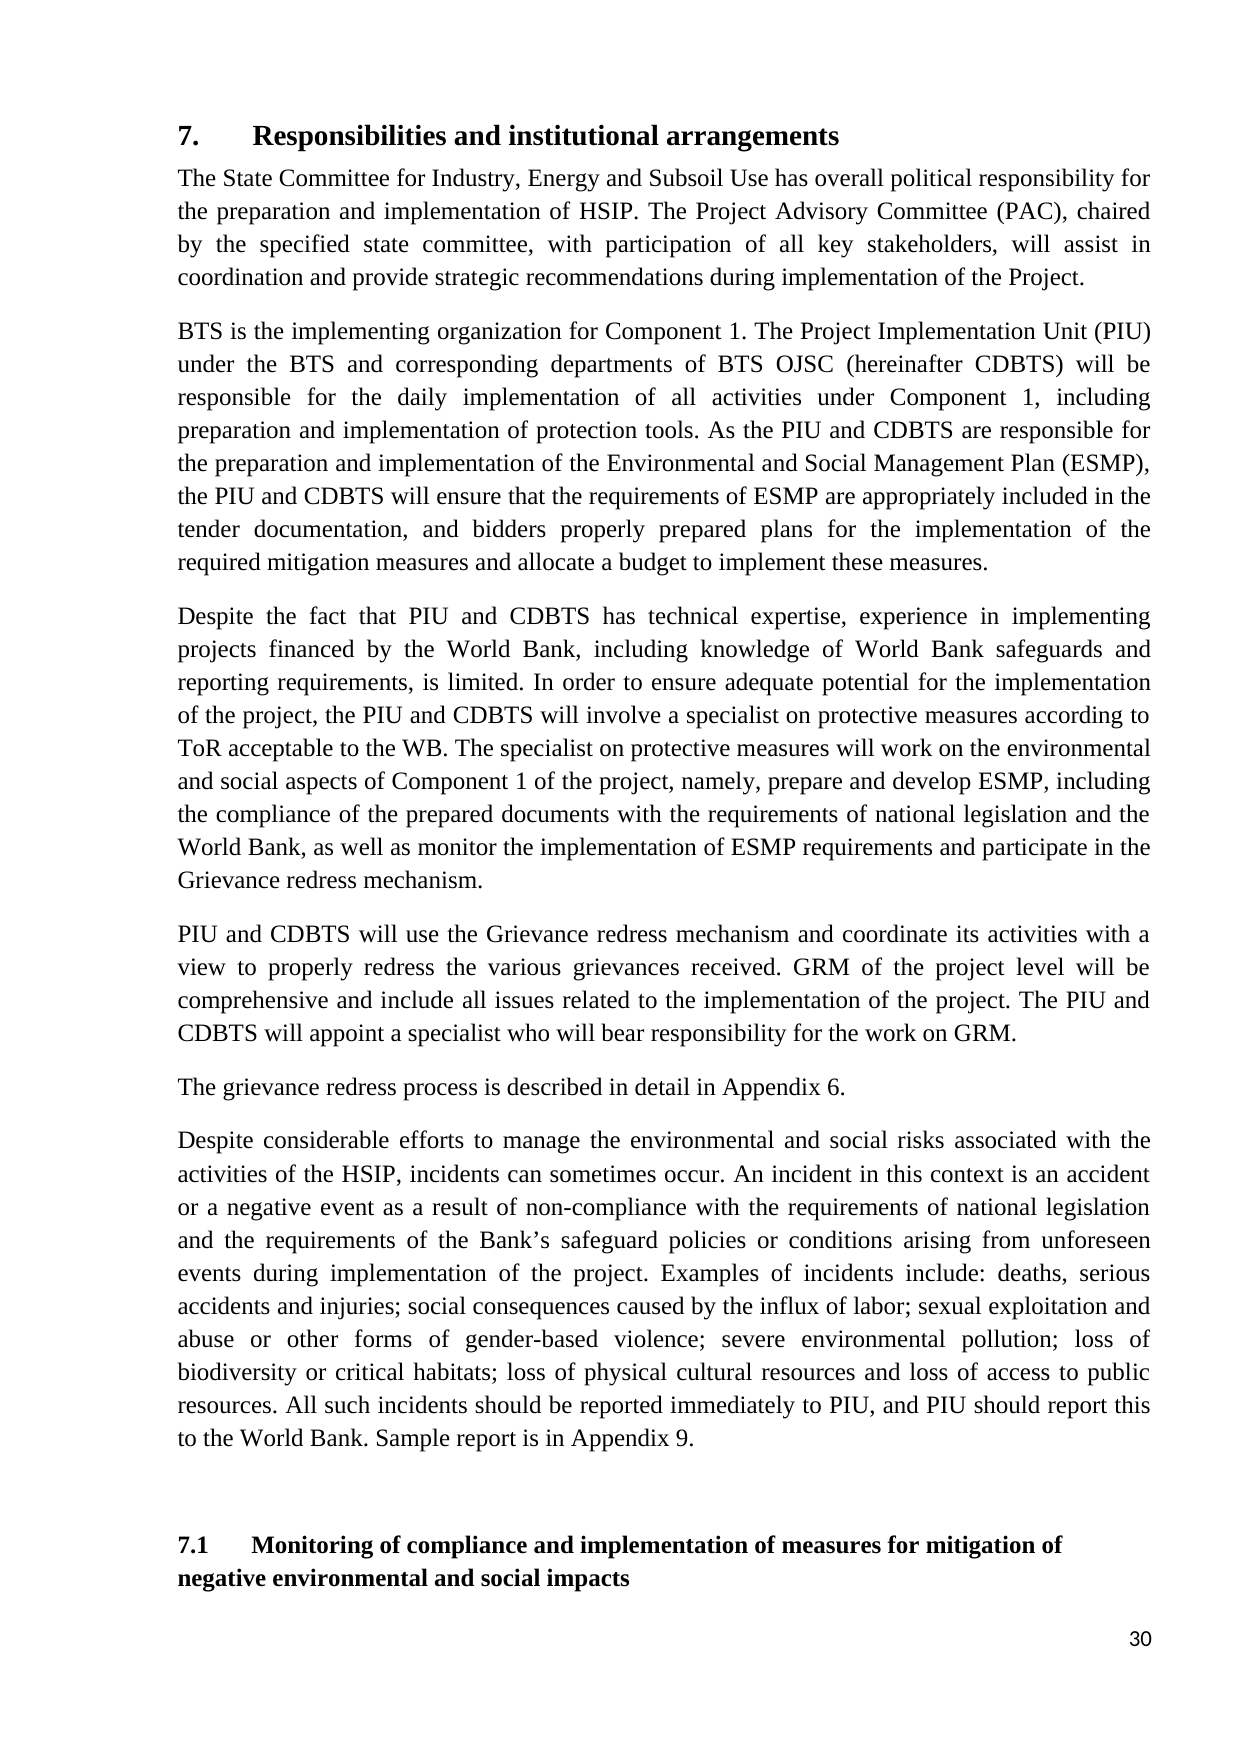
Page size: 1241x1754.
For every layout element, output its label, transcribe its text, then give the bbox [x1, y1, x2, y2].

text Despite considerable efforts to manage the environmental and social risks associated with the activities of the HSIP, incidents can sometimes occur. An incident in this context is an accident or a negative event as a result of non-compliance with the requirements of national legislation and the requirements of the Bank’s safeguard policies or conditions arising from unforeseen events during implementation of the project. Examples of incidents include: deaths, serious accidents and injuries; social consequences caused by the influx of labor; sexual exploitation and abuse or other forms of gender-based violence; severe environmental pollution; loss of biodiversity or critical habitats; loss of physical cultural resources and loss of access to public resources. All such incidents should be reported immediately to PIU, and PIU should report this to the World Bank. Sample report is in Appendix 9. [177, 1126, 1152, 1452]
text The State Committee for Industry, Energy and Subsoil Use has overall political responsibility for the preparation and implementation of HSIP. The Project Advisory Committee (PAC), chaired by the specified state committee, with participation of all key stakeholders, will assist in coordination and provide strategic recommendations during implementation of the Project. [177, 163, 1152, 291]
text BTS is the implementing organization for Component 1. The Project Implementation Unit (PIU) under the BTS and corresponding departments of BTS OJSC (hereinafter CDBTS) will be responsible for the daily implementation of all activities under Component 1, including preparation and implementation of protection tools. As the PIU and CDBTS are responsible for the preparation and implementation of the Environmental and Social Management Plan (ESMP), the PIU and CDBTS will ensure that the requirements of ESMP are appropriately included in the tender documentation, and bidders properly prepared plans for the implementation of the required mitigation measures and allocate a budget to implement these measures. [177, 316, 1152, 576]
subtitle 7.1 Monitoring of compliance and implementation of measures for mitigation of negative environmental and social impacts [177, 1531, 1152, 1592]
subtitle Responsibilities and institutional arrangements [177, 118, 1152, 152]
text Despite the fact that PIU and CDBTS has technical expertise, experience in implementing projects financed by the World Bank, including knowledge of World Bank safeguards and reporting requirements, is limited. In order to ensure adequate potential for the implementation of the project, the PIU and CDBTS will involve a specialist on protective measures according to ToR acceptable to the WB. The specialist on protective measures will work on the environmental and social aspects of Component 1 of the project, namely, prepare and develop ESMP, including the compliance of the prepared documents with the requirements of national legislation and the World Bank, as well as monitor the implementation of ESMP requirements and participate in the Grievance redress mechanism. [177, 601, 1152, 894]
text The grievance redress process is described in detail in Appendix 6. [177, 1072, 1152, 1101]
text PIU and CDBTS will use the Grievance redress mechanism and coordinate its activities with a view to properly redress the various grievances received. GRM of the project level will be comprehensive and include all issues related to the implementation of the project. The PIU and CDBTS will appoint a specialist who will bear responsibility for the work on GRM. [177, 919, 1152, 1047]
